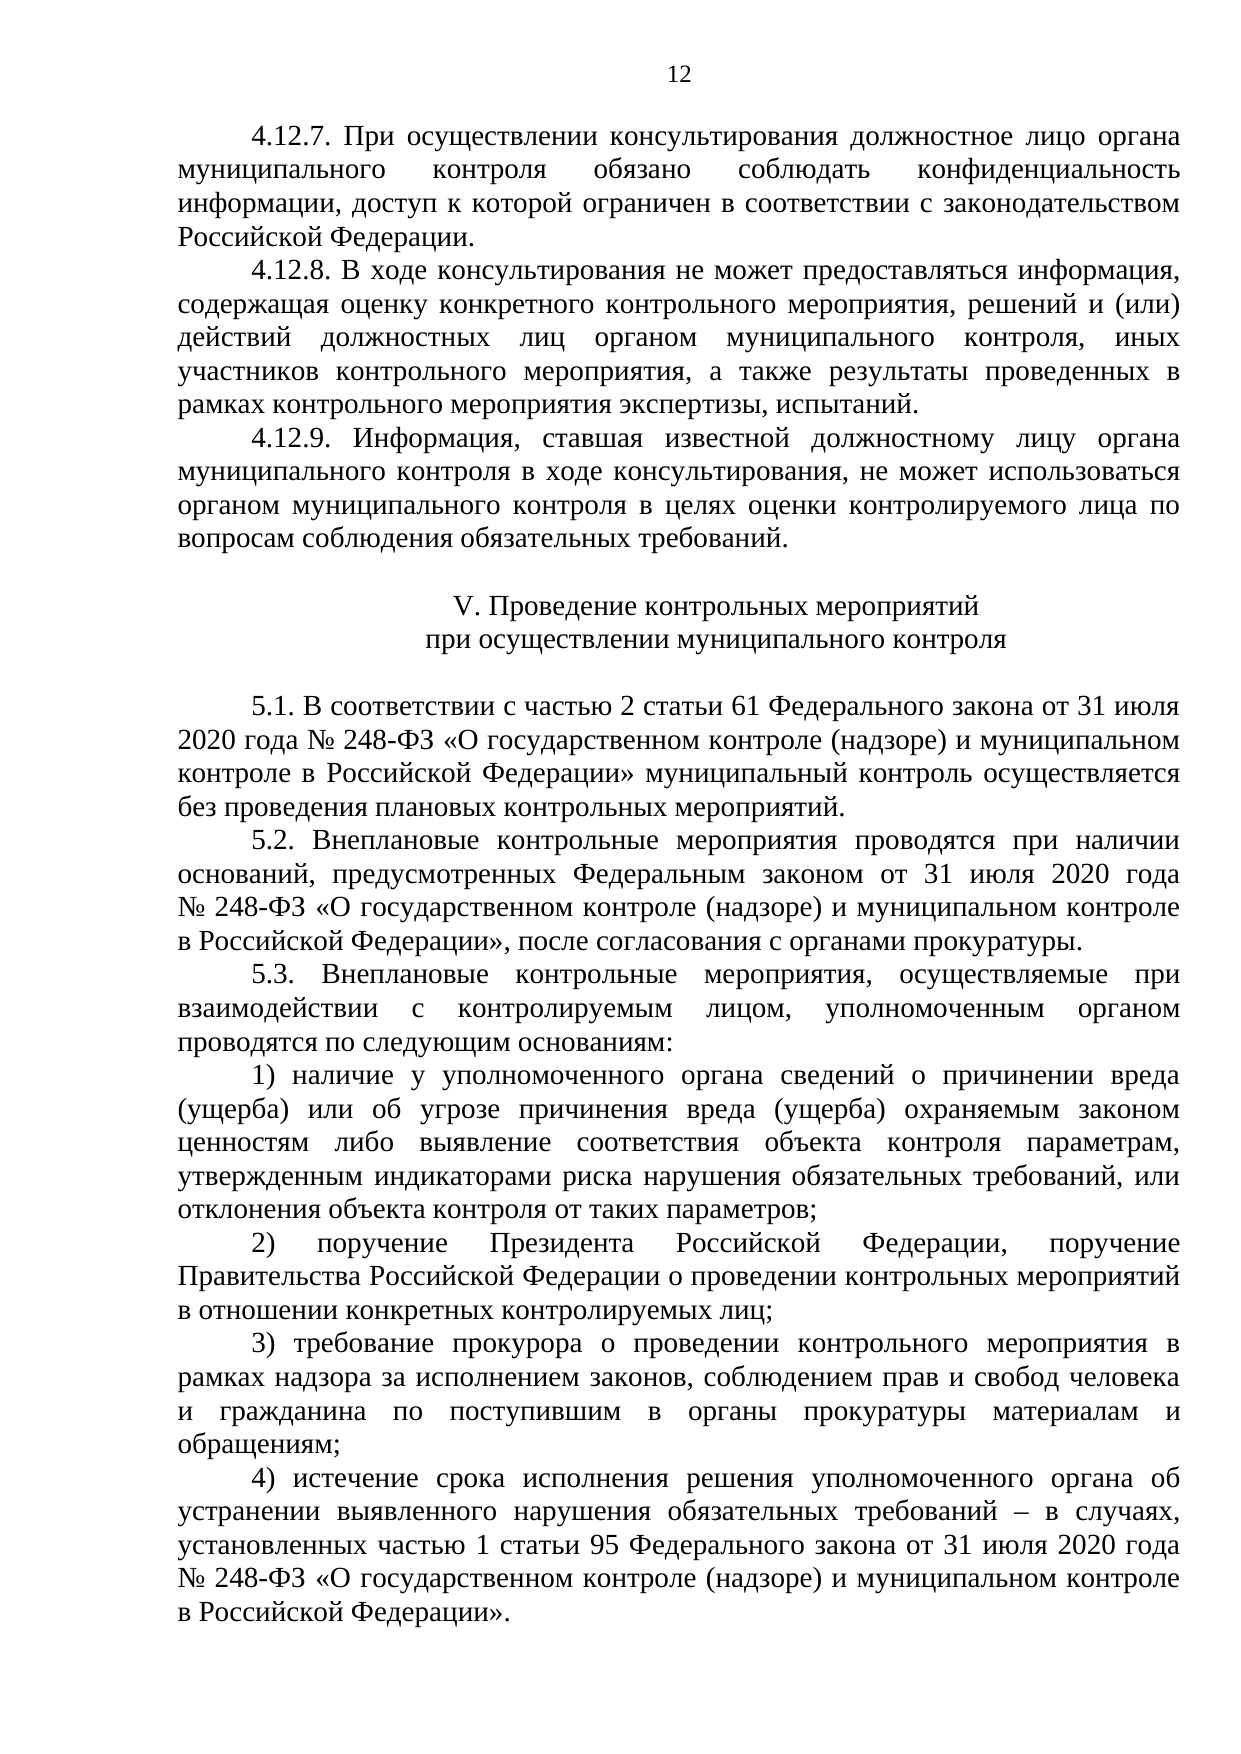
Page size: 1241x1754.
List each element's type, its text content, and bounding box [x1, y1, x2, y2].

text 2) поручение Президента Российской Федерации, поручение Правительства Российской Федерации о проведении контрольных мероприятий в отношении конкретных контролируемых лиц; [177, 1225, 1181, 1326]
text 3) требование прокурора о проведении контрольного мероприятия в рамках надзора за исполнением законов, соблюдением прав и свобод человека и гражданина по поступившим в органы прокуратуры материалам и обращениям; [177, 1326, 1181, 1460]
text 4) истечение срока исполнения решения уполномоченного органа об устранении выявленного нарушения обязательных требований – в случаях, установленных частью 1 статьи 95 Федерального закона от 31 июля 2020 года № 248-ФЗ «О государственном контроле (надзоре) и муниципальном контроле в Российской Федерации». [177, 1460, 1181, 1627]
text 1) наличие у уполномоченного органа сведений о причинении вреда (ущерба) или об угрозе причинения вреда (ущерба) охраняемым законом ценностям либо выявление соответствия объекта контроля параметрам, утвержденным индикаторами риска нарушения обязательных требований, или отклонения объекта контроля от таких параметров; [177, 1057, 1181, 1225]
text 5.3. Внеплановые контрольные мероприятия, осуществляемые при взаимодействии с контролируемым лицом, уполномоченным органом проводятся по следующим основаниям: [177, 957, 1181, 1057]
text 4.12.7. При осуществлении консультирования должностное лицо органа муниципального контроля обязано соблюдать конфиденциальность информации, доступ к которой ограничен в соответствии с законодательством Российской Федерации. [177, 118, 1181, 252]
text 5.1. В соответствии с частью 2 статьи 61 Федерального закона от 31 июля 2020 года № 248-ФЗ «О государственном контроле (надзоре) и муниципальном контроле в Российской Федерации» муниципальный контроль осуществляется без проведения плановых контрольных мероприятий. [177, 688, 1181, 822]
text 4.12.9. Информация, ставшая известной должностному лицу органа муниципального контроля в ходе консультирования, не может использоваться органом муниципального контроля в целях оценки контролируемого лица по вопросам соблюдения обязательных требований. [177, 420, 1181, 554]
text 4.12.8. В ходе консультирования не может предоставляться информация, содержащая оценку конкретного контрольного мероприятия, решений и (или) действий должностных лиц органом муниципального контроля, иных участников контрольного мероприятия, а также результаты проведенных в рамках контрольного мероприятия экспертизы, испытаний. [177, 252, 1181, 420]
text при осуществлении муниципального контроля [177, 621, 1181, 655]
text 5.2. Внеплановые контрольные мероприятия проводятся при наличии оснований, предусмотренных Федеральным законом от 31 июля 2020 года № 248-ФЗ «О государственном контроле (надзоре) и муниципальном контроле в Российской Федерации», после согласования с органами прокуратуры. [177, 822, 1181, 957]
text V. Проведение контрольных мероприятий [177, 588, 1181, 621]
